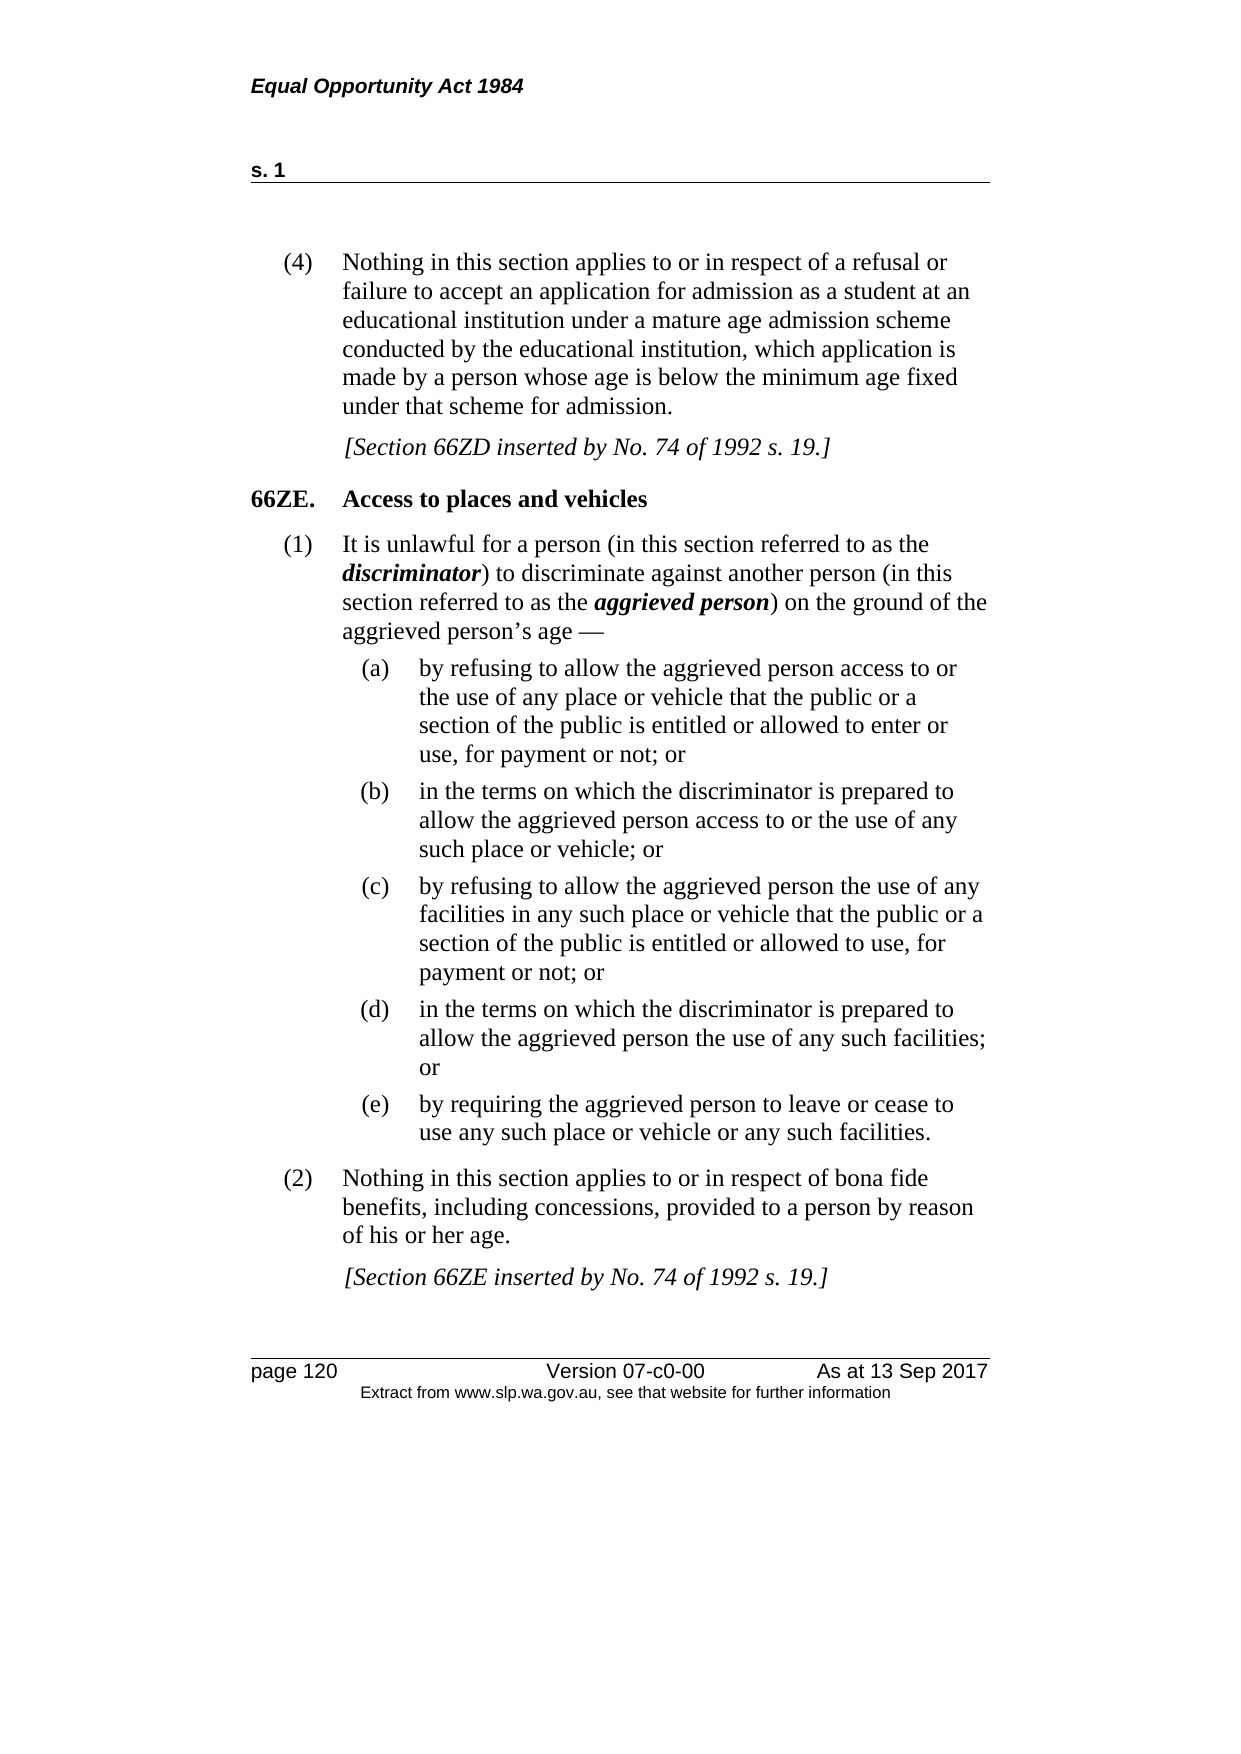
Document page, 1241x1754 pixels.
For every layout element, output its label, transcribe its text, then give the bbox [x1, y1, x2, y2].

text (a) by refusing to allow the aggrieved person access to or the use of any place or vehicle that the public or a section of the public is entitled or allowed to enter or use, for payment or not; or [251, 653, 990, 768]
text [Section 66ZD inserted by No. 74 of 1992 s. 19.] [251, 432, 990, 461]
text (c) by refusing to allow the aggrieved person the use of any facilities in any such place or vehicle that the public or a section of the public is entitled or allowed to use, for payment or not; or [251, 871, 990, 986]
subtitle 66ZE. Access to places and vehicles [251, 484, 990, 513]
text (b) in the terms on which the discriminator is prepared to allow the aggrieved person access to or the use of any such place or vehicle; or [251, 776, 990, 862]
text (d) in the terms on which the discriminator is prepared to allow the aggrieved person the use of any such facilities; or [251, 994, 990, 1080]
text (4) Nothing in this section applies to or in respect of a refusal or failure to accept an application for admission as a student at an educational institution under a mature age admission scheme conducted by the educational institution, which application is made by a person whose age is below the minimum age fixed under that scheme for admission. [251, 247, 990, 420]
text [Section 66ZE inserted by No. 74 of 1992 s. 19.] [251, 1262, 990, 1290]
text (1) It is unlawful for a person (in this section referred to as the discriminator) to discriminate against another person (in this section referred to as the aggrieved person) on the ground of the aggrieved person’s age — [251, 529, 990, 644]
text (e) by requiring the aggrieved person to leave or cease to use any such place or vehicle or any such facilities. [251, 1089, 990, 1146]
text (2) Nothing in this section applies to or in respect of bona fide benefits, including concessions, provided to a person by reason of his or her age. [251, 1163, 990, 1249]
